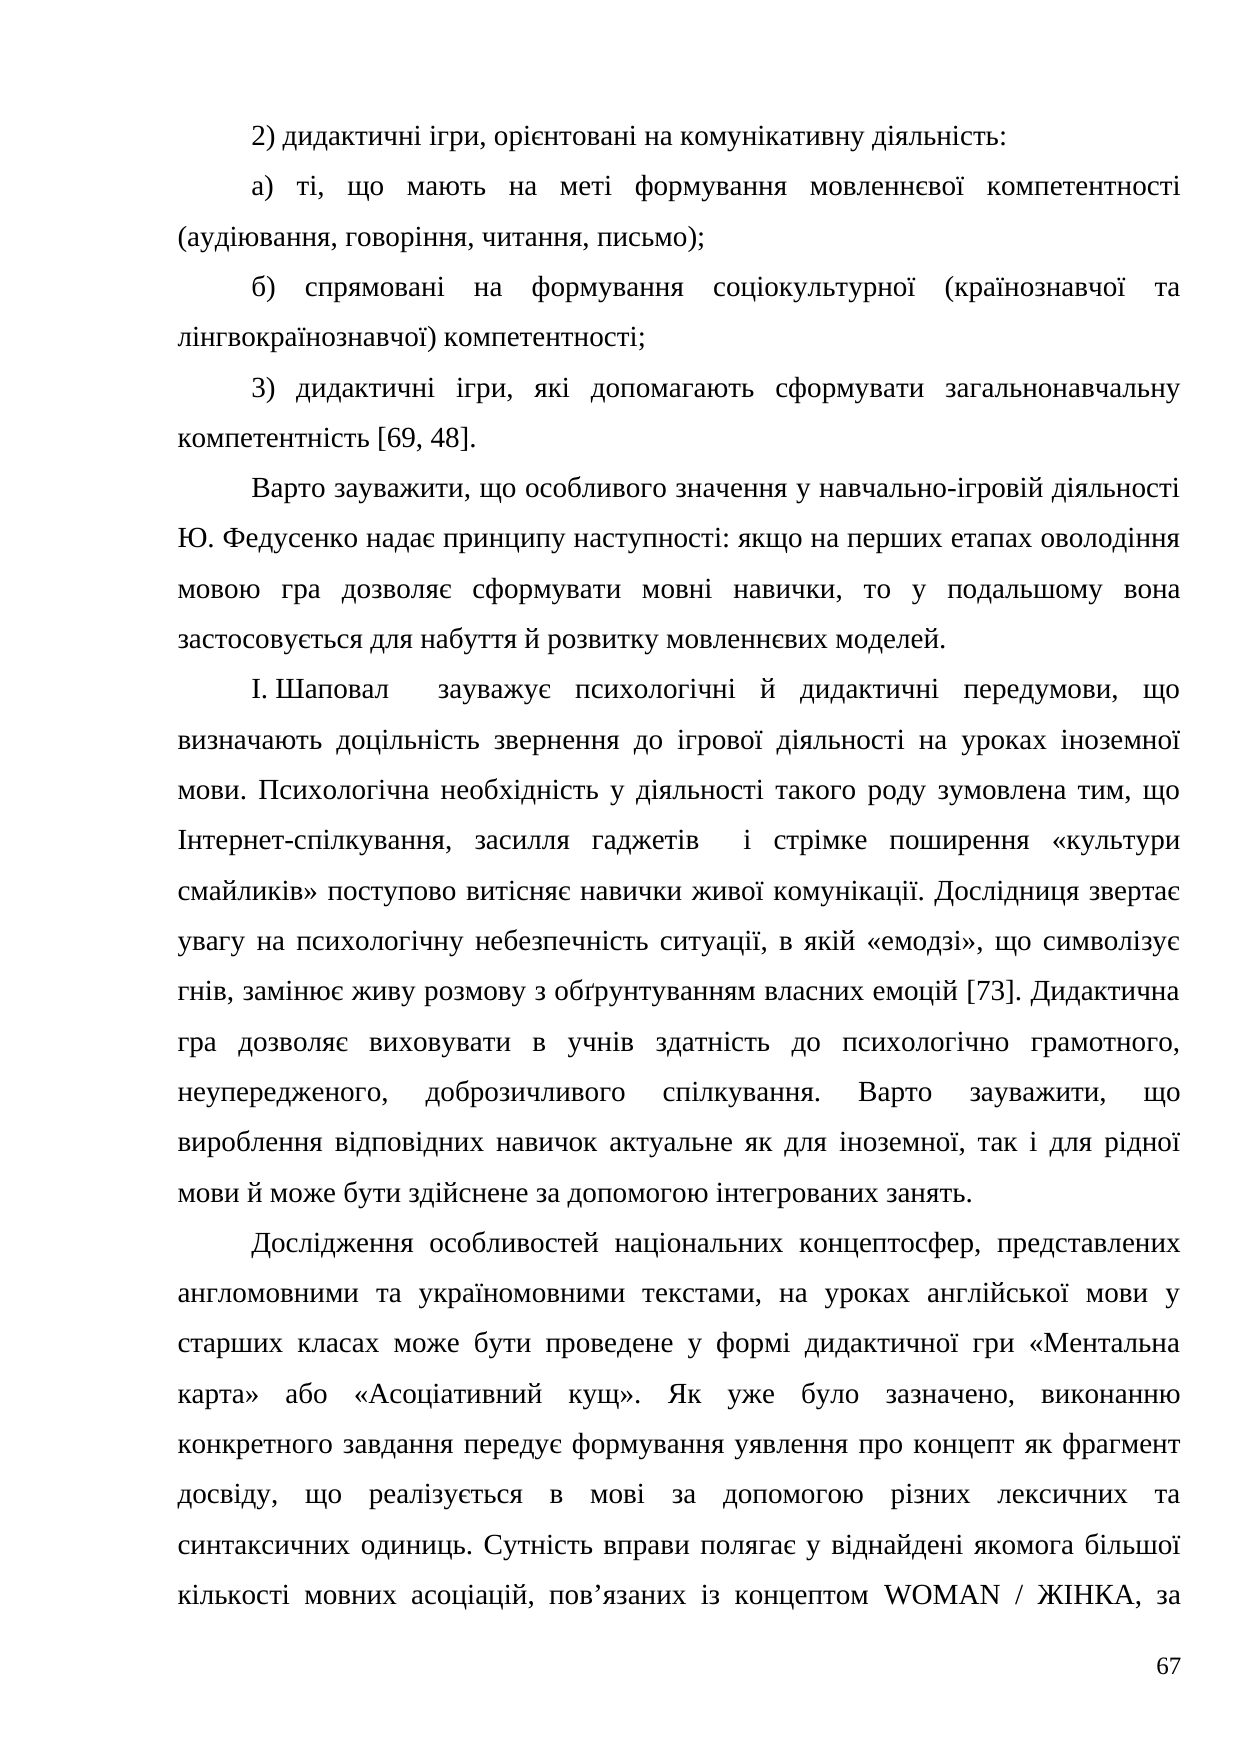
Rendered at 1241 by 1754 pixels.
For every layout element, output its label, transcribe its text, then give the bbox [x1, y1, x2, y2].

text 3) дидактичні ігри, які допомагають сформувати загальнонавчальну компетентність [69, 48]. [177, 370, 1181, 453]
text а) ті, що мають на меті формування мовленнєвої компетентності (аудіювання, говоріння, читання, письмо); [177, 168, 1181, 252]
text І. Шаповал зауважує психологічні й дидактичні передумови, що визначають доцільність звернення до ігрової діяльності на уроках іноземної мови. Психологічна необхідність у діяльності такого роду зумовлена тим, що Інтернет-спілкування, засилля гаджетів і стрімке поширення «культури смайликів» поступово витісняє навички живої комунікації. Дослідниця звертає увагу на психологічну небезпечність ситуації, в якій «емодзі», що символізує гнів, замінює живу розмову з обґрунтуванням власних емоцій [73]. Дидактична гра дозволяє виховувати в учнів здатність до психологічно грамотного, неупередженого, доброзичливого спілкування. Варто зауважити, що вироблення відповідних навичок актуальне як для іноземної, так і для рідної мови й може бути здійснене за допомогою інтегрованих занять. [177, 672, 1181, 1208]
text 2) дидактичні ігри, орієнтовані на комунікативну діяльність: [177, 118, 1181, 152]
text Варто зауважити, що особливого значення у навчально-ігровій діяльності Ю. Федусенко надає принципу наступності: якщо на перших етапах оволодіння мовою гра дозволяє сформувати мовні навички, то у подальшому вона застосовується для набуття й розвитку мовленнєвих моделей. [177, 470, 1181, 655]
text б) спрямовані на формування соціокультурної (країнознавчої та лінгвокраїнознавчої) компетентності; [177, 269, 1181, 353]
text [177, 1225, 1181, 1611]
